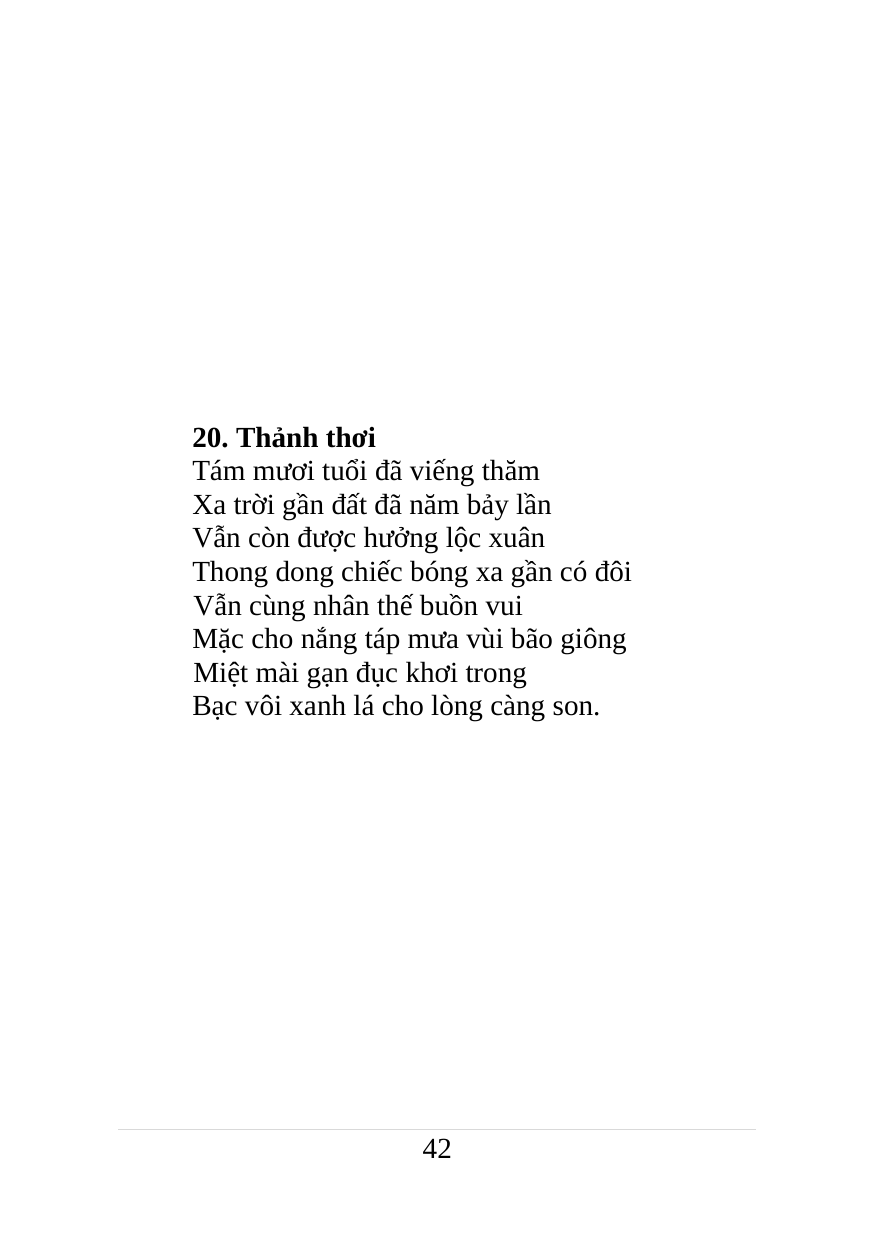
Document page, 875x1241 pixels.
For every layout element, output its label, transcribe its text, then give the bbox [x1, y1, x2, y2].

text Thong dong chiếc bóng xa gần có đôi [192, 554, 756, 588]
text Bạc vôi xanh lá cho lòng càng son. [192, 688, 756, 722]
text Miệt mài gạn đục khơi trong [192, 655, 756, 688]
text Mặc cho nắng táp mưa vùi bão giông [192, 621, 756, 655]
text Vẫn còn được hưởng lộc xuân [192, 521, 756, 554]
text 20. Thảnh thơi [192, 420, 756, 453]
text Xa trời gần đất đã năm bảy lần [192, 487, 756, 521]
text Tám mươi tuổi đã viếng thăm [192, 453, 756, 487]
text Vẫn cùng nhân thế buồn vui [192, 588, 756, 621]
